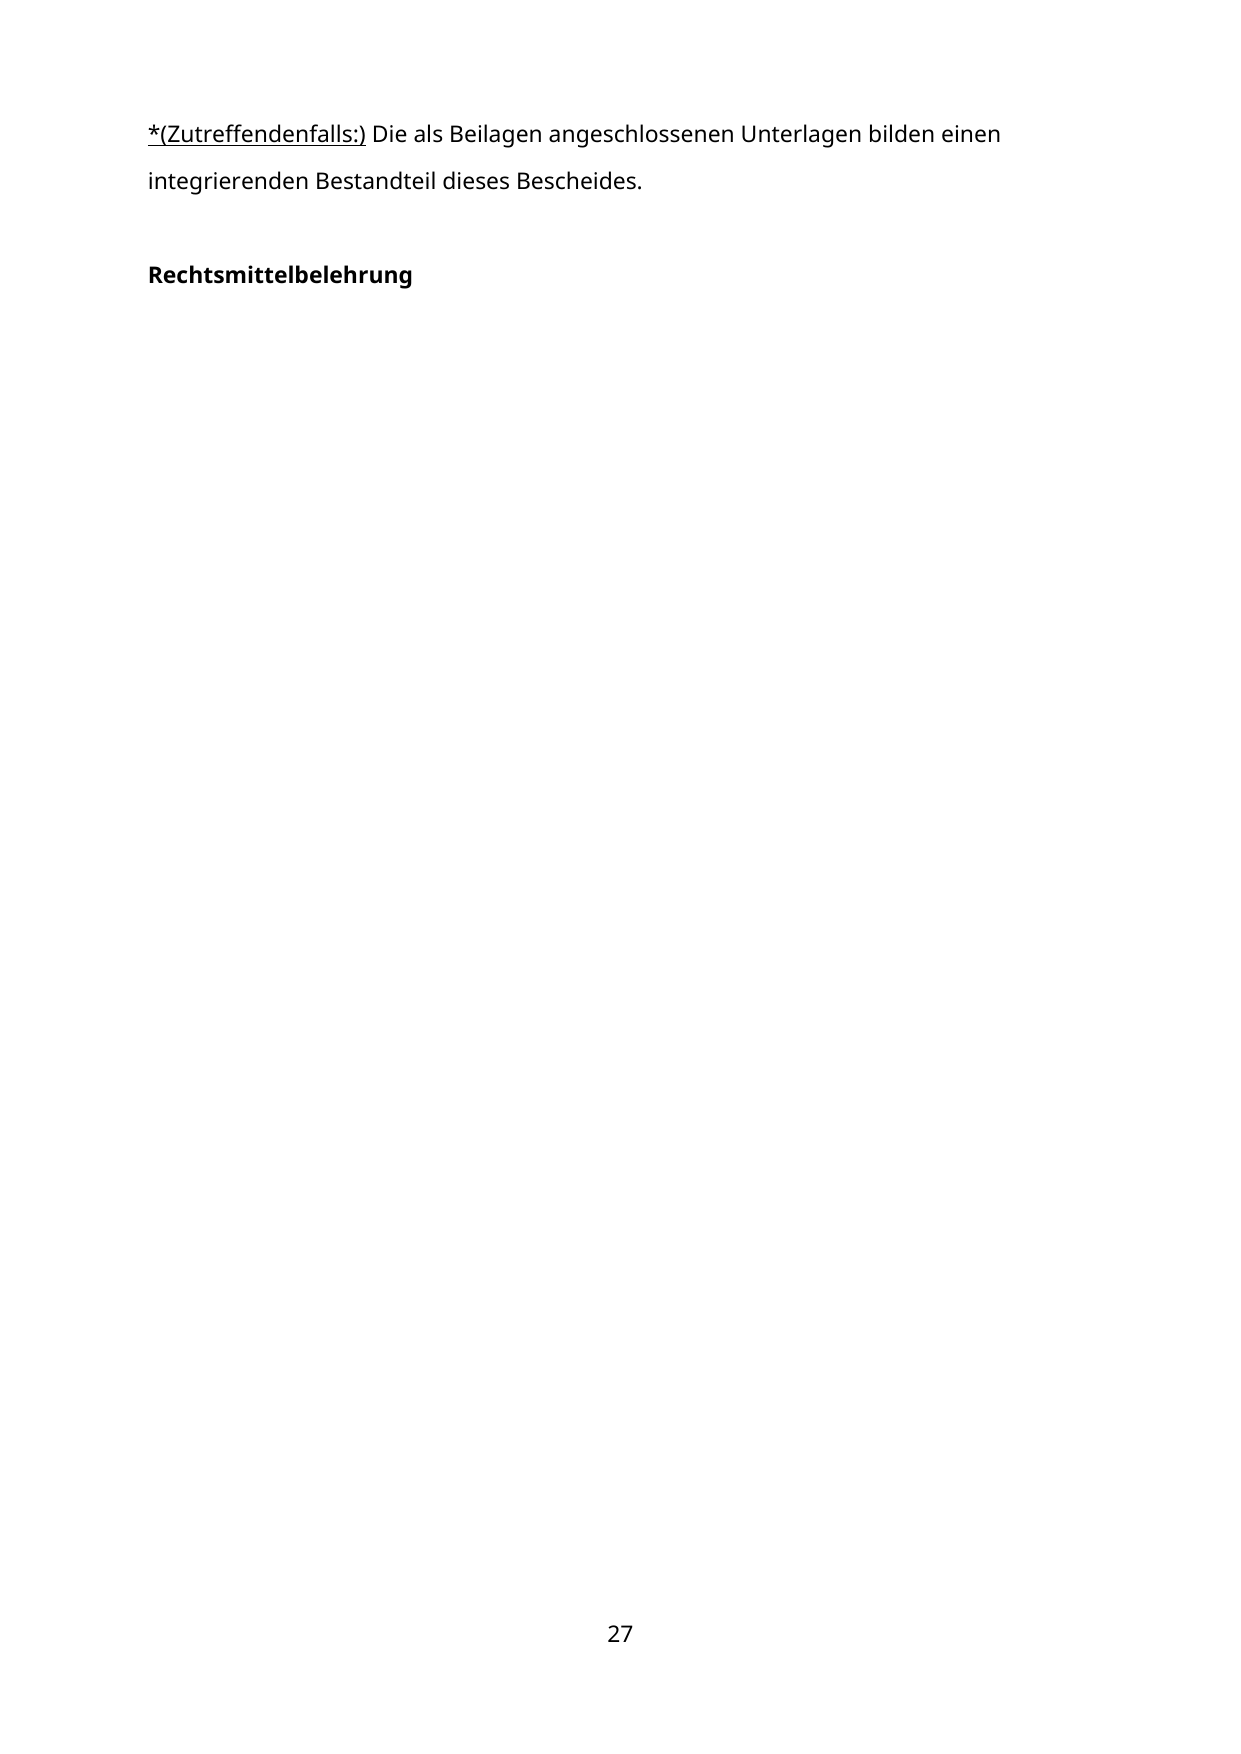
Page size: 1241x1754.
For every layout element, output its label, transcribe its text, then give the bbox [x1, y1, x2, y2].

text Rechtsmittelbelehrung [148, 259, 1092, 290]
text *(Zutreffendenfalls:) Die als Beilagen angeschlossenen Unterlagen bilden einen integrierenden Bestandteil dieses Bescheides. [148, 118, 1092, 196]
